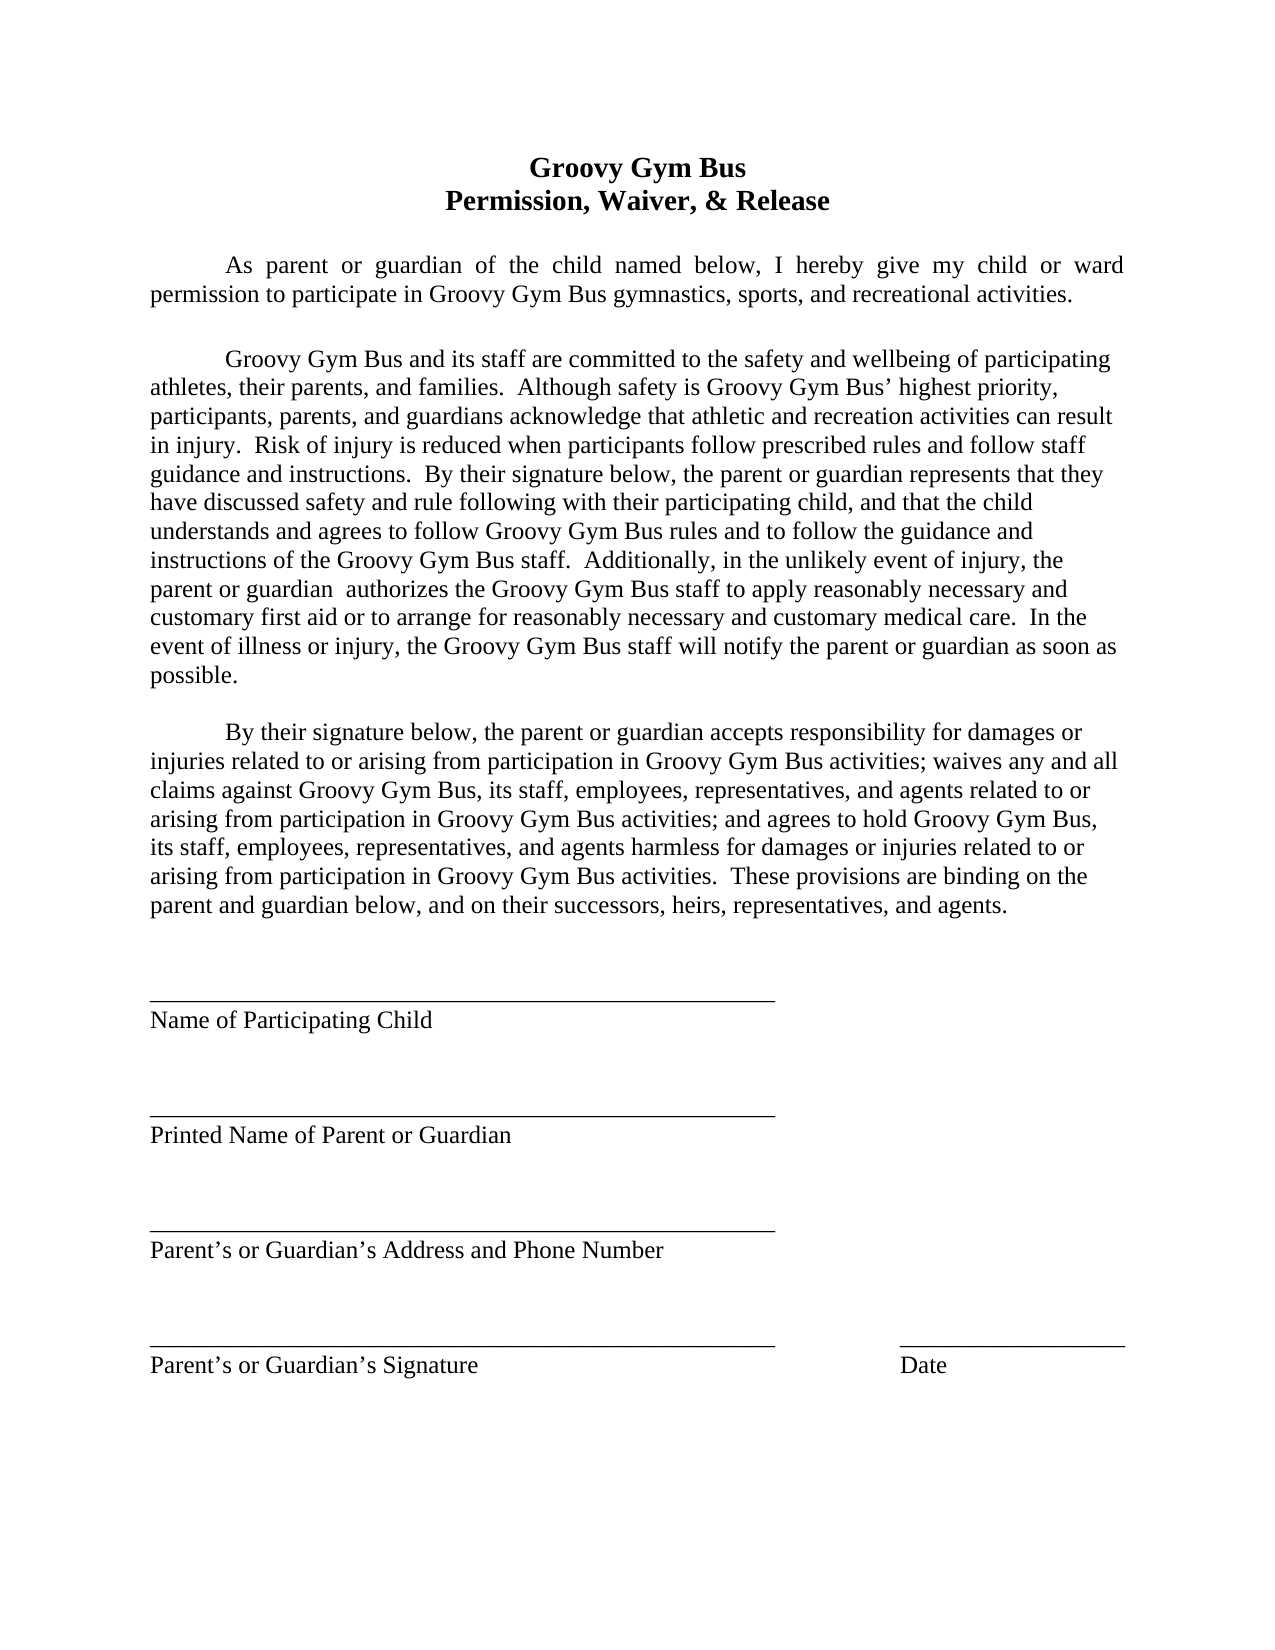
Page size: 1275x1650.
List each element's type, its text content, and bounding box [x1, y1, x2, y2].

text Groovy Gym Bus [150, 150, 1125, 183]
text As parent or guardian of the child named below, I hereby give my child or ward permission to participate in Groovy Gym Bus gymnastics, sports, and recreational activities. [150, 251, 1125, 308]
text __________________________________________________ [150, 1206, 1125, 1235]
text Groovy Gym Bus and its staff are committed to the safety and wellbeing of participating athletes, their parents, and families. Although safety is Groovy Gym Bus’ highest priority, participants, parents, and guardians acknowledge that athletic and recreation activities can result in injury. Risk of injury is reduced when participants follow prescribed rules and follow staff guidance and instructions. By their signature below, the parent or guardian represents that they have discussed safety and rule following with their participating child, and that the child understands and agrees to follow Groovy Gym Bus rules and to follow the guidance and instructions of the Groovy Gym Bus staff. Additionally, in the unlikely event of injury, the parent or guardian authorizes the Groovy Gym Bus staff to apply reasonably necessary and customary first aid or to arrange for reasonably necessary and customary medical care. In the event of illness or injury, the Groovy Gym Bus staff will notify the parent or guardian as soon as possible. [150, 344, 1125, 689]
text __________________________________________________ [150, 1091, 1125, 1120]
text By their signature below, the parent or guardian accepts responsibility for damages or injuries related to or arising from participation in Groovy Gym Bus activities; waives any and all claims against Groovy Gym Bus, its staff, employees, representatives, and agents related to or arising from participation in Groovy Gym Bus activities; and agrees to hold Groovy Gym Bus, its staff, employees, representatives, and agents harmless for damages or injuries related to or arising from participation in Groovy Gym Bus activities. These provisions are binding on the parent and guardian below, and on their successors, heirs, representatives, and agents. [150, 717, 1125, 919]
text Printed Name of Parent or Guardian [150, 1120, 1125, 1149]
text Parent’s or Guardian’s Address and Phone Number [150, 1235, 1125, 1264]
text __________________________________________________ __________________ [150, 1321, 1125, 1350]
text Permission, Waiver, & Release [150, 183, 1125, 217]
text Name of Participating Child [150, 1005, 1125, 1034]
text Parent’s or Guardian’s Signature Date [150, 1350, 1125, 1379]
text __________________________________________________ [150, 976, 1125, 1005]
